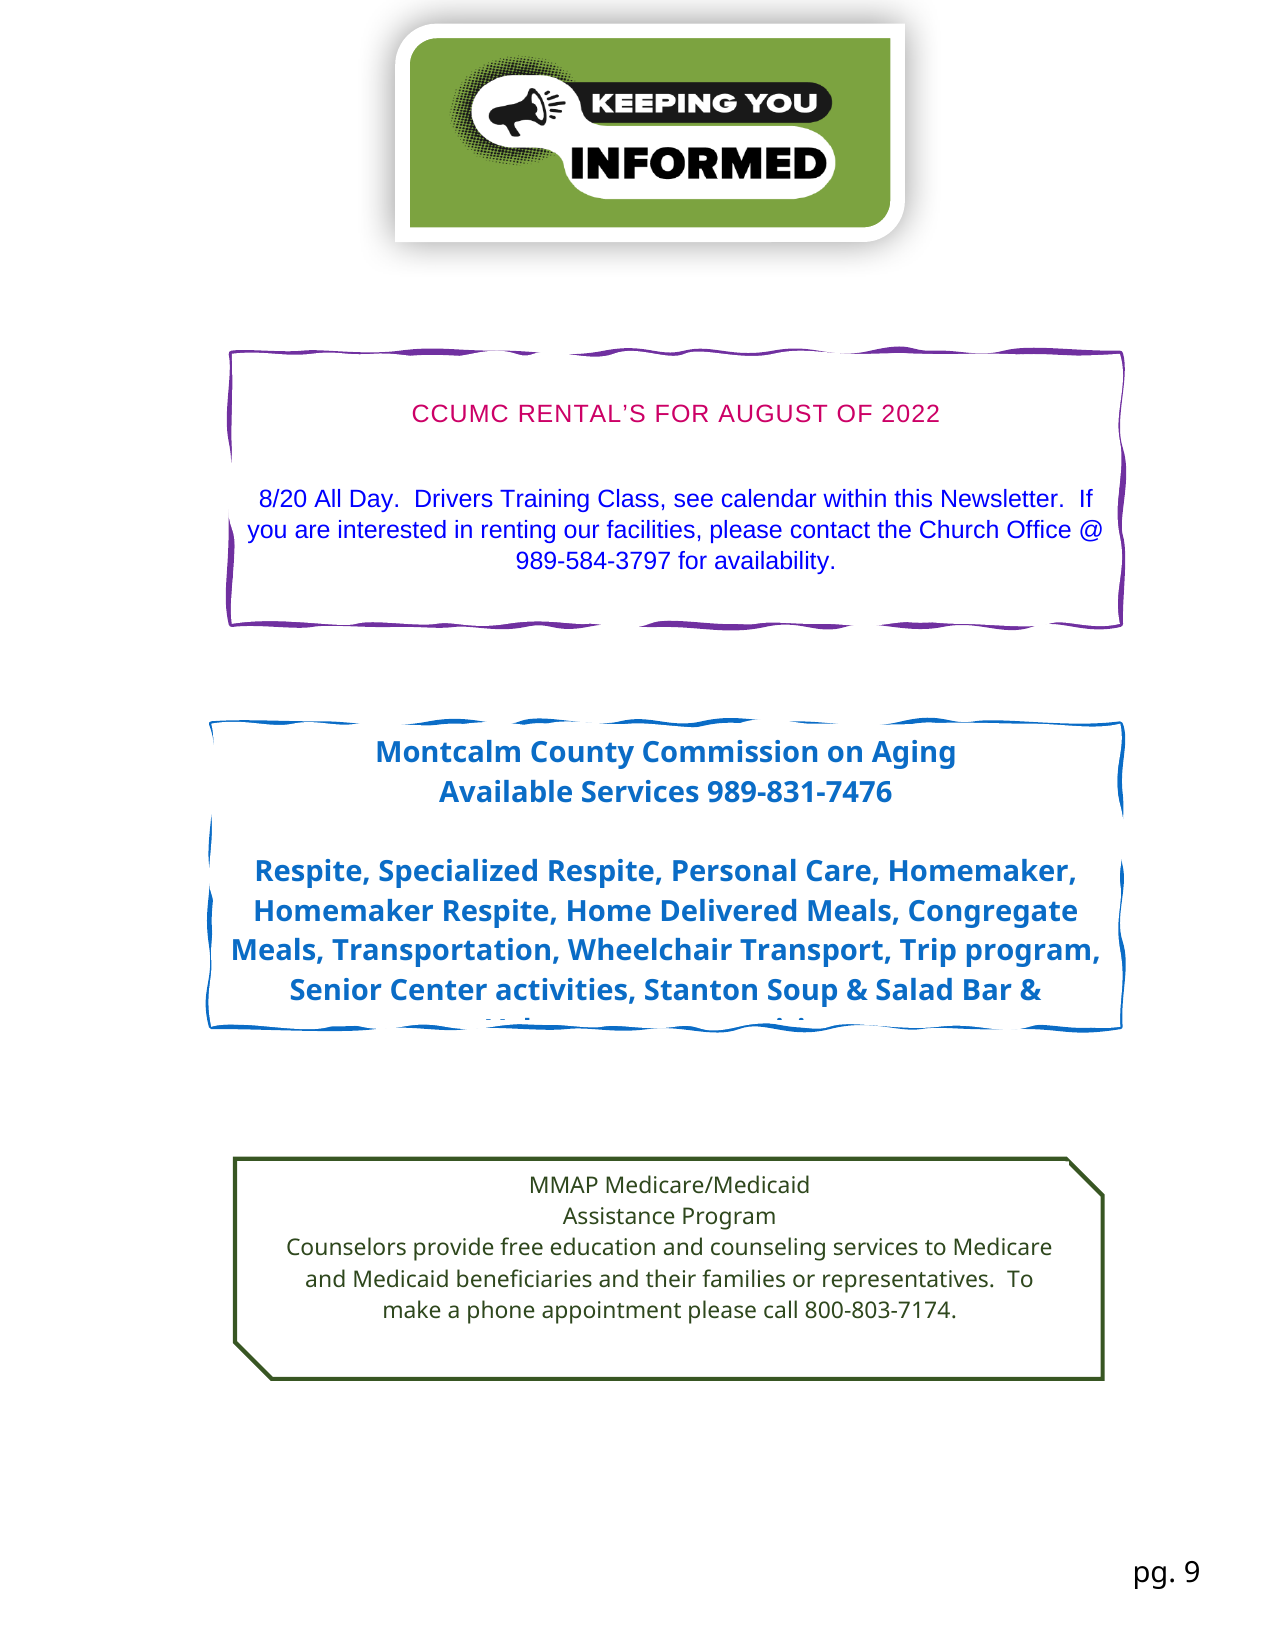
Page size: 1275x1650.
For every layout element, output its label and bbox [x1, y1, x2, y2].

picture [410, 39, 890, 227]
